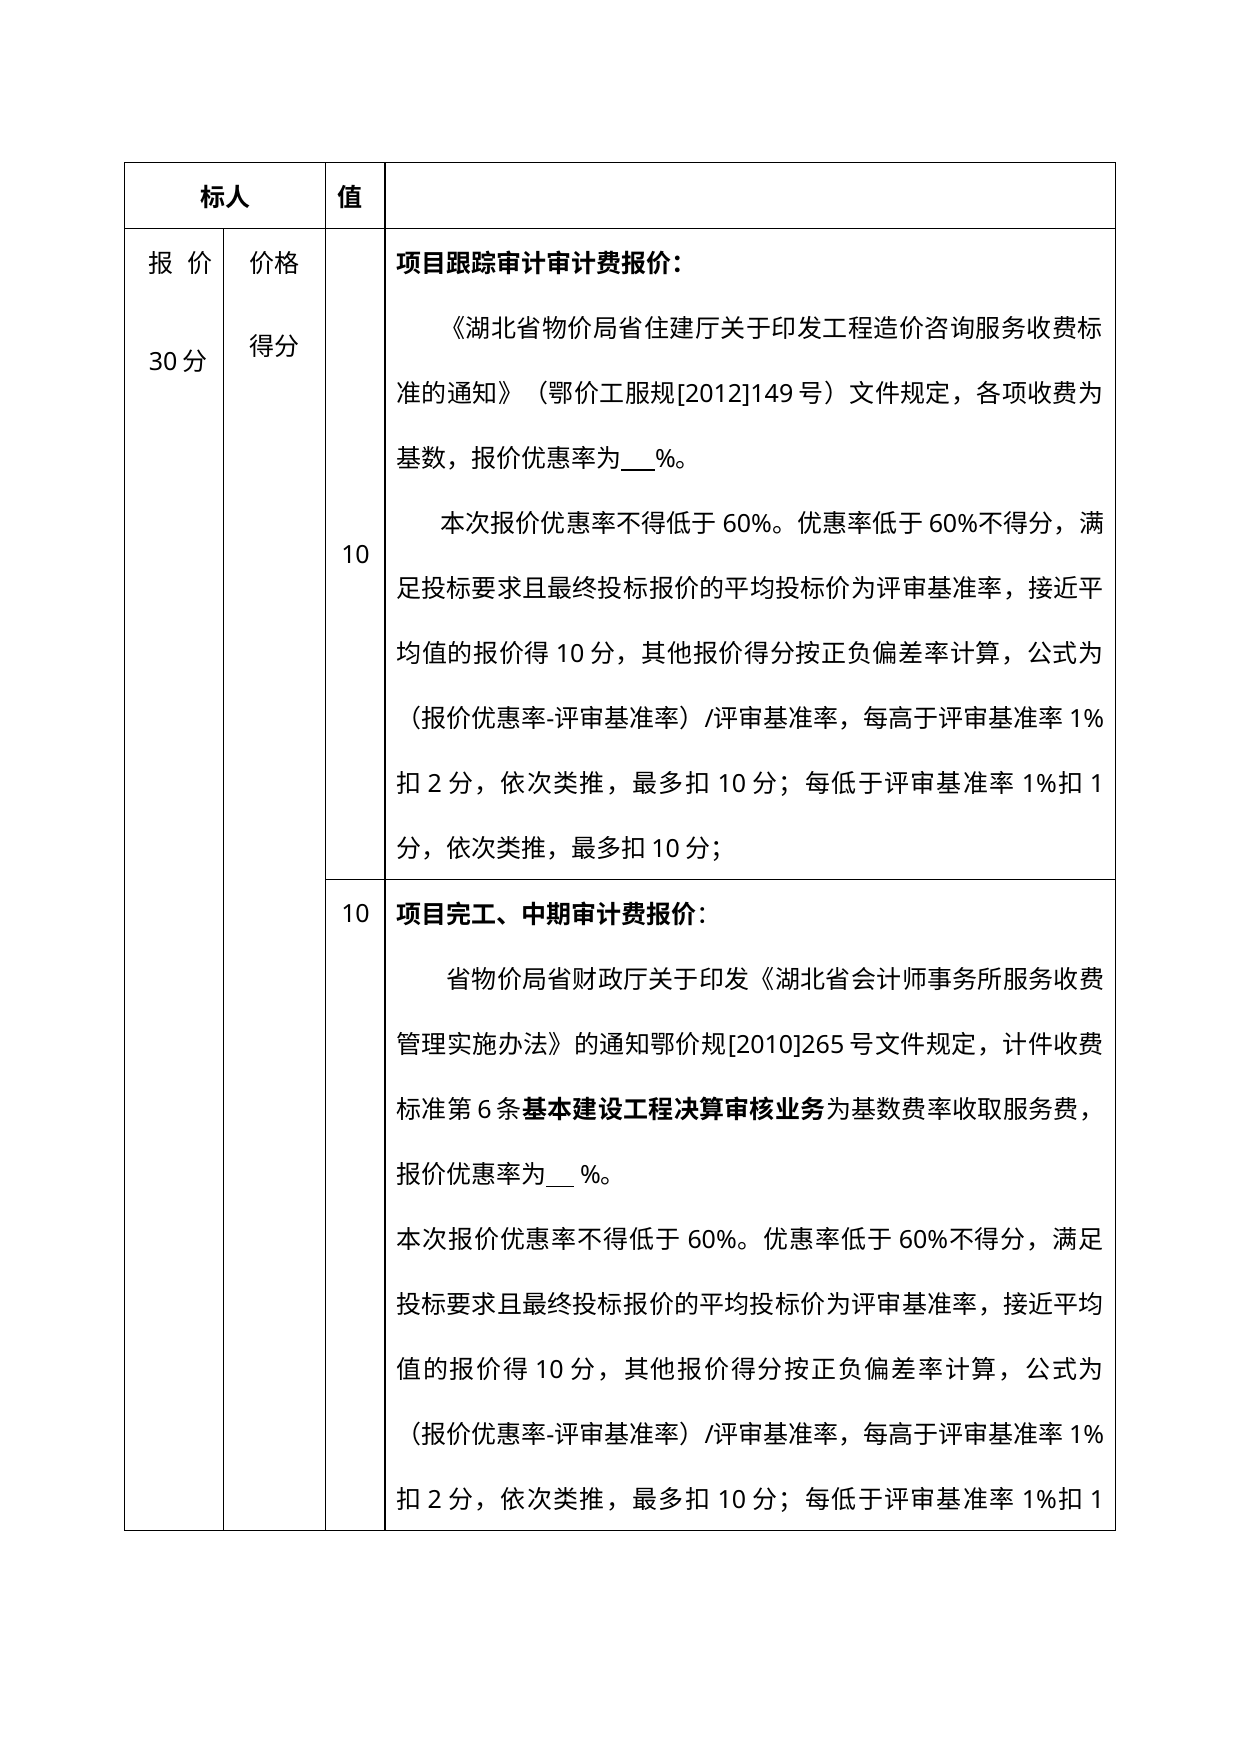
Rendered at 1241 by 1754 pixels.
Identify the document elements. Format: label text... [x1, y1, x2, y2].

table_cell 报价30分 [125, 229, 223, 1530]
table_header 评分项\投标人 [125, 163, 325, 228]
table_header 分值 [326, 163, 384, 228]
table_cell 10 [326, 880, 384, 1530]
table_cell 10 [326, 229, 384, 879]
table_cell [386, 880, 1115, 1530]
table_cell 价格 得分 [224, 229, 325, 1530]
table_header 评分细则 [386, 163, 1115, 228]
table_cell 项目跟踪审计审计费报价： 《湖北省物价局省住建厅关于印发工程造价咨询服务收费标准的通知》（鄂价工服规[2012]149号）文件规定，各项收费为基数，报价优惠率为 %。 本次报价优惠率不得低于60%。优惠率低于60%不得分，满足投标要求且最终投标报价的平均投标价为评审基准率，接近平均值的报价得10分，其他报价得分按正负偏差率计算，公式为（报价优惠率-评审基准率）/评审基准率，每高于评审基准率1%扣2分，依次类推，最多扣10分；每低于评审基准率1%扣1分，依次类推，最多扣10分； [386, 229, 1115, 879]
